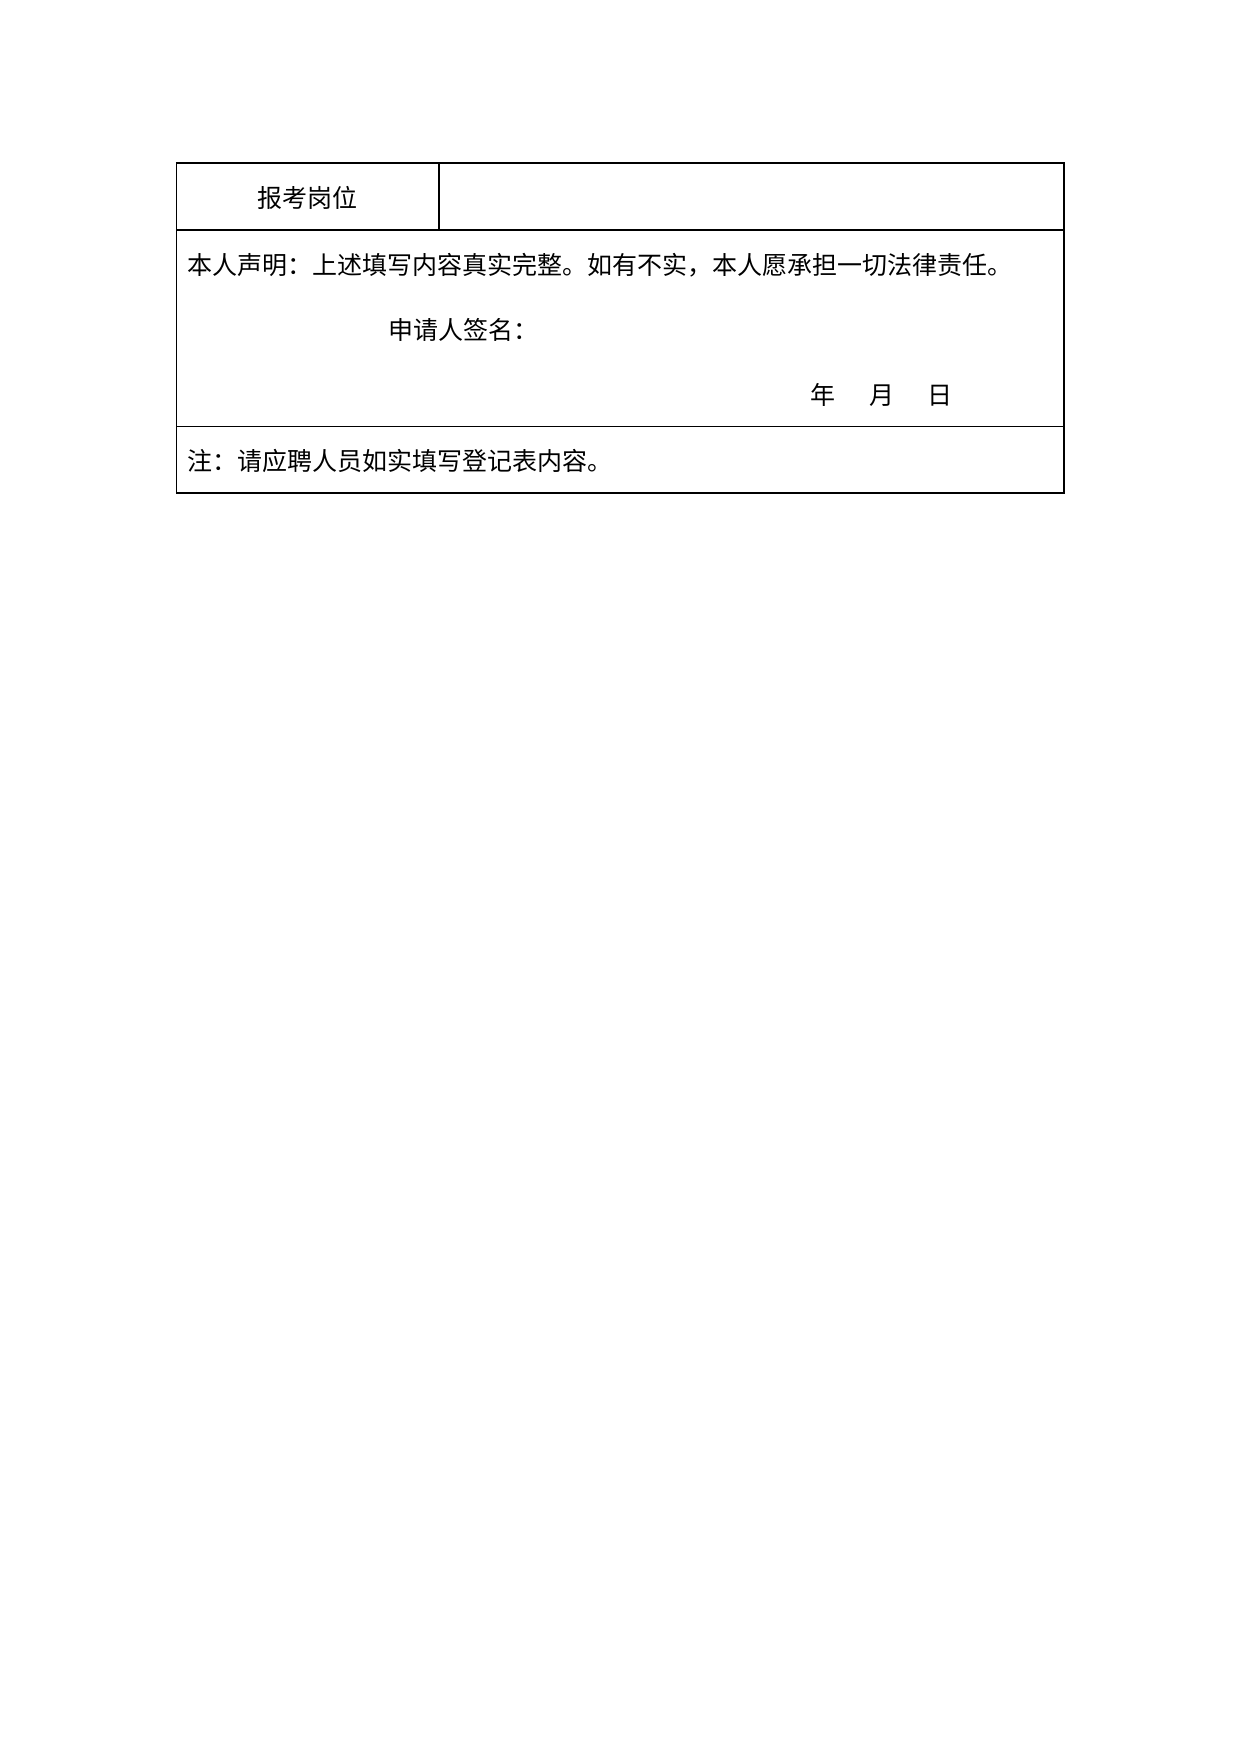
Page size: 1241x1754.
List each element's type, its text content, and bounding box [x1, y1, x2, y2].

table_cell 注：请应聘人员如实填写登记表内容。 [177, 427, 1063, 492]
table_cell [440, 164, 1063, 229]
table_cell 报考岗位 [177, 164, 438, 229]
table_cell 本人声明：上述填写内容真实完整。如有不实，本人愿承担一切法律责任。 申请人签名： 年 月 日 [177, 231, 1063, 426]
